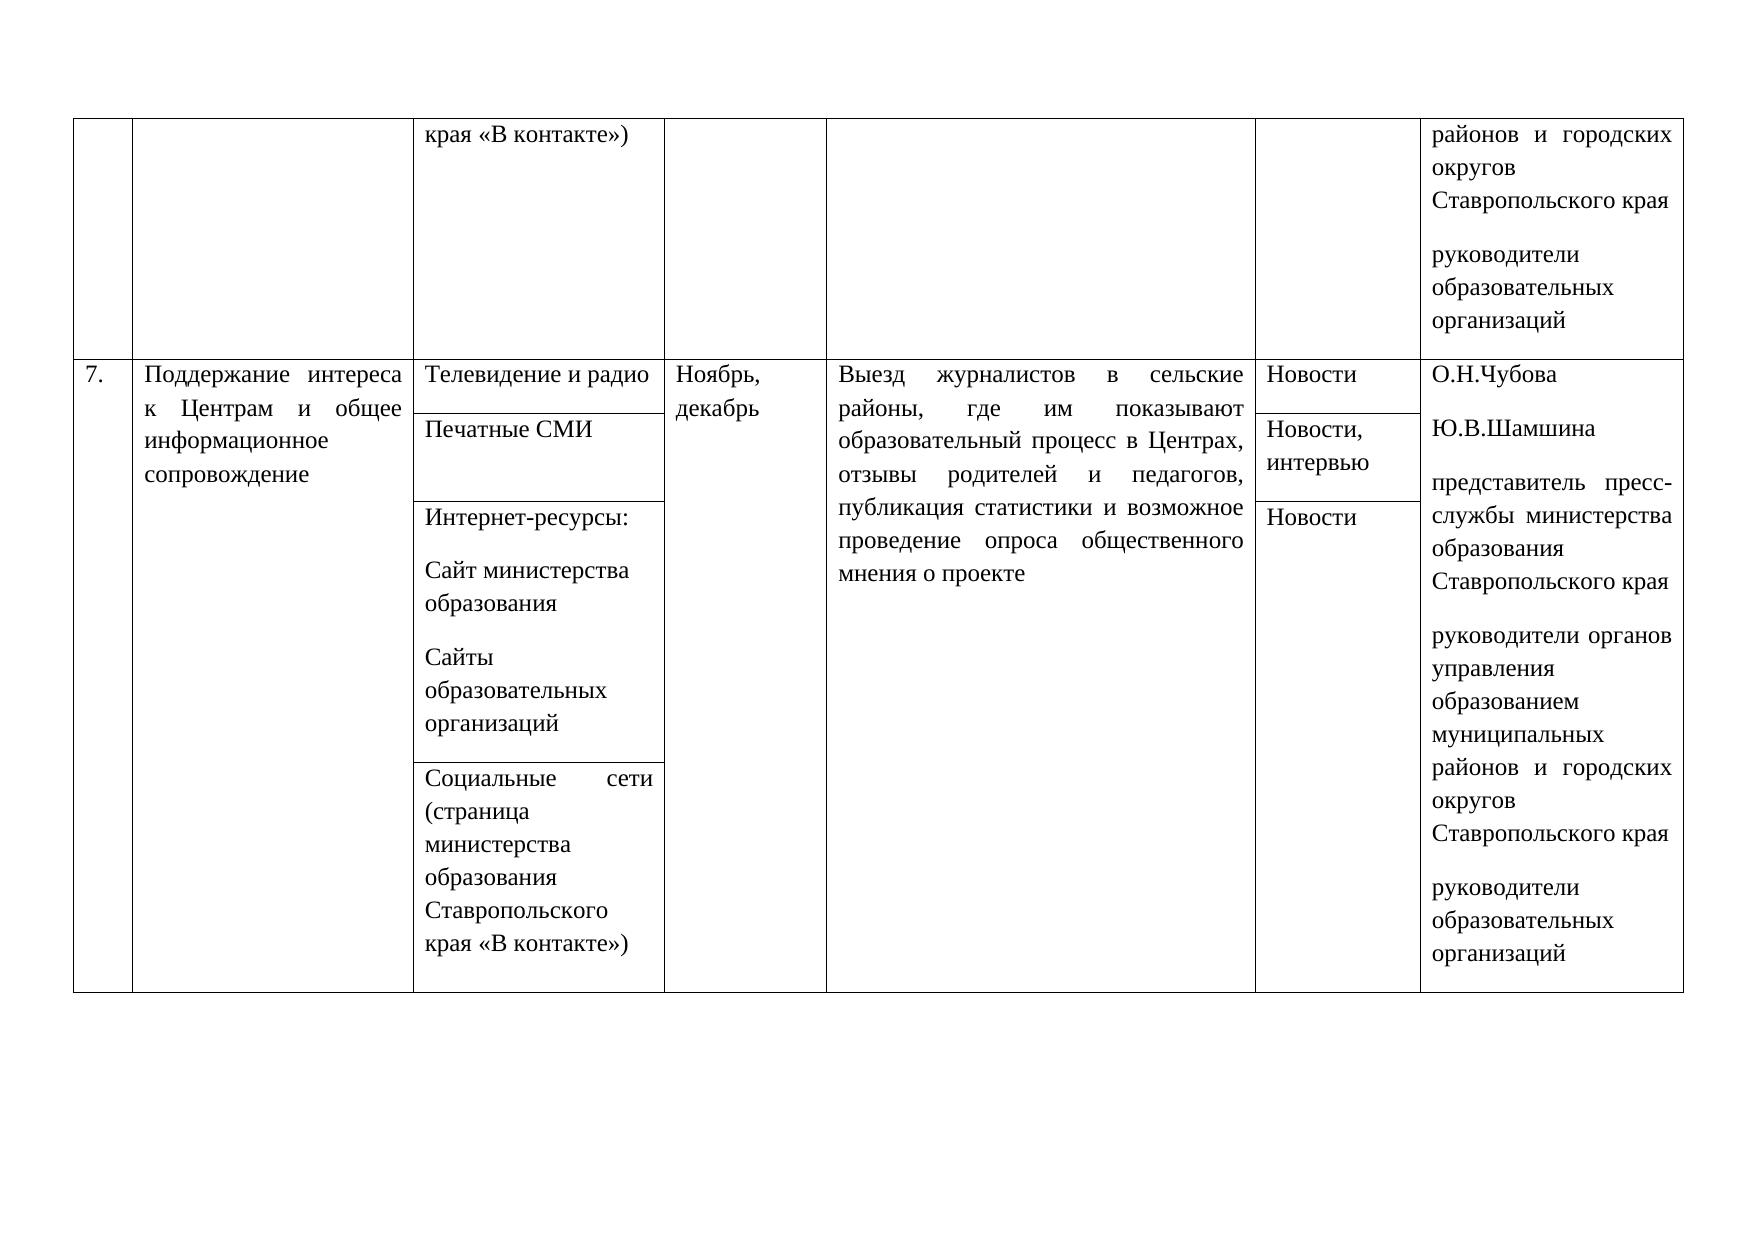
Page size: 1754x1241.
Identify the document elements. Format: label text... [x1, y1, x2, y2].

table_cell Выезд журналистов в сельские районы, где им показывают образовательный процесс в Центрах, отзывы родителей и педагогов, публикация статистики и возможное проведение опроса общественного мнения о проекте [827, 360, 1255, 992]
table_cell Новости [1256, 360, 1420, 413]
table_cell Интернет-ресурсы: Сайт министерства образования Сайты образовательных организаций [414, 502, 664, 762]
table_cell О.Н.Чубова Ю.В.Шамшина представитель пресс-службы министерства образования Ставропольского края руководители органов управления образованием муниципальных районов и городских округов Ставропольского края руководители образовательных организаций [1421, 360, 1683, 992]
table_cell Поддержание интереса к Центрам и общее информационное сопровождение [133, 360, 413, 992]
table_cell Телевидение и радио [414, 360, 664, 413]
table_cell Печатные СМИ [414, 414, 664, 501]
table_cell Новости, интервью [1256, 414, 1420, 501]
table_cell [414, 119, 664, 358]
table_cell Новости [1256, 502, 1420, 992]
table_cell Социальные сети (страница министерства образования Ставропольского края «В контакте») [414, 763, 664, 992]
table_cell 7. [74, 360, 132, 992]
table_cell Ноябрь, декабрь [665, 360, 826, 992]
